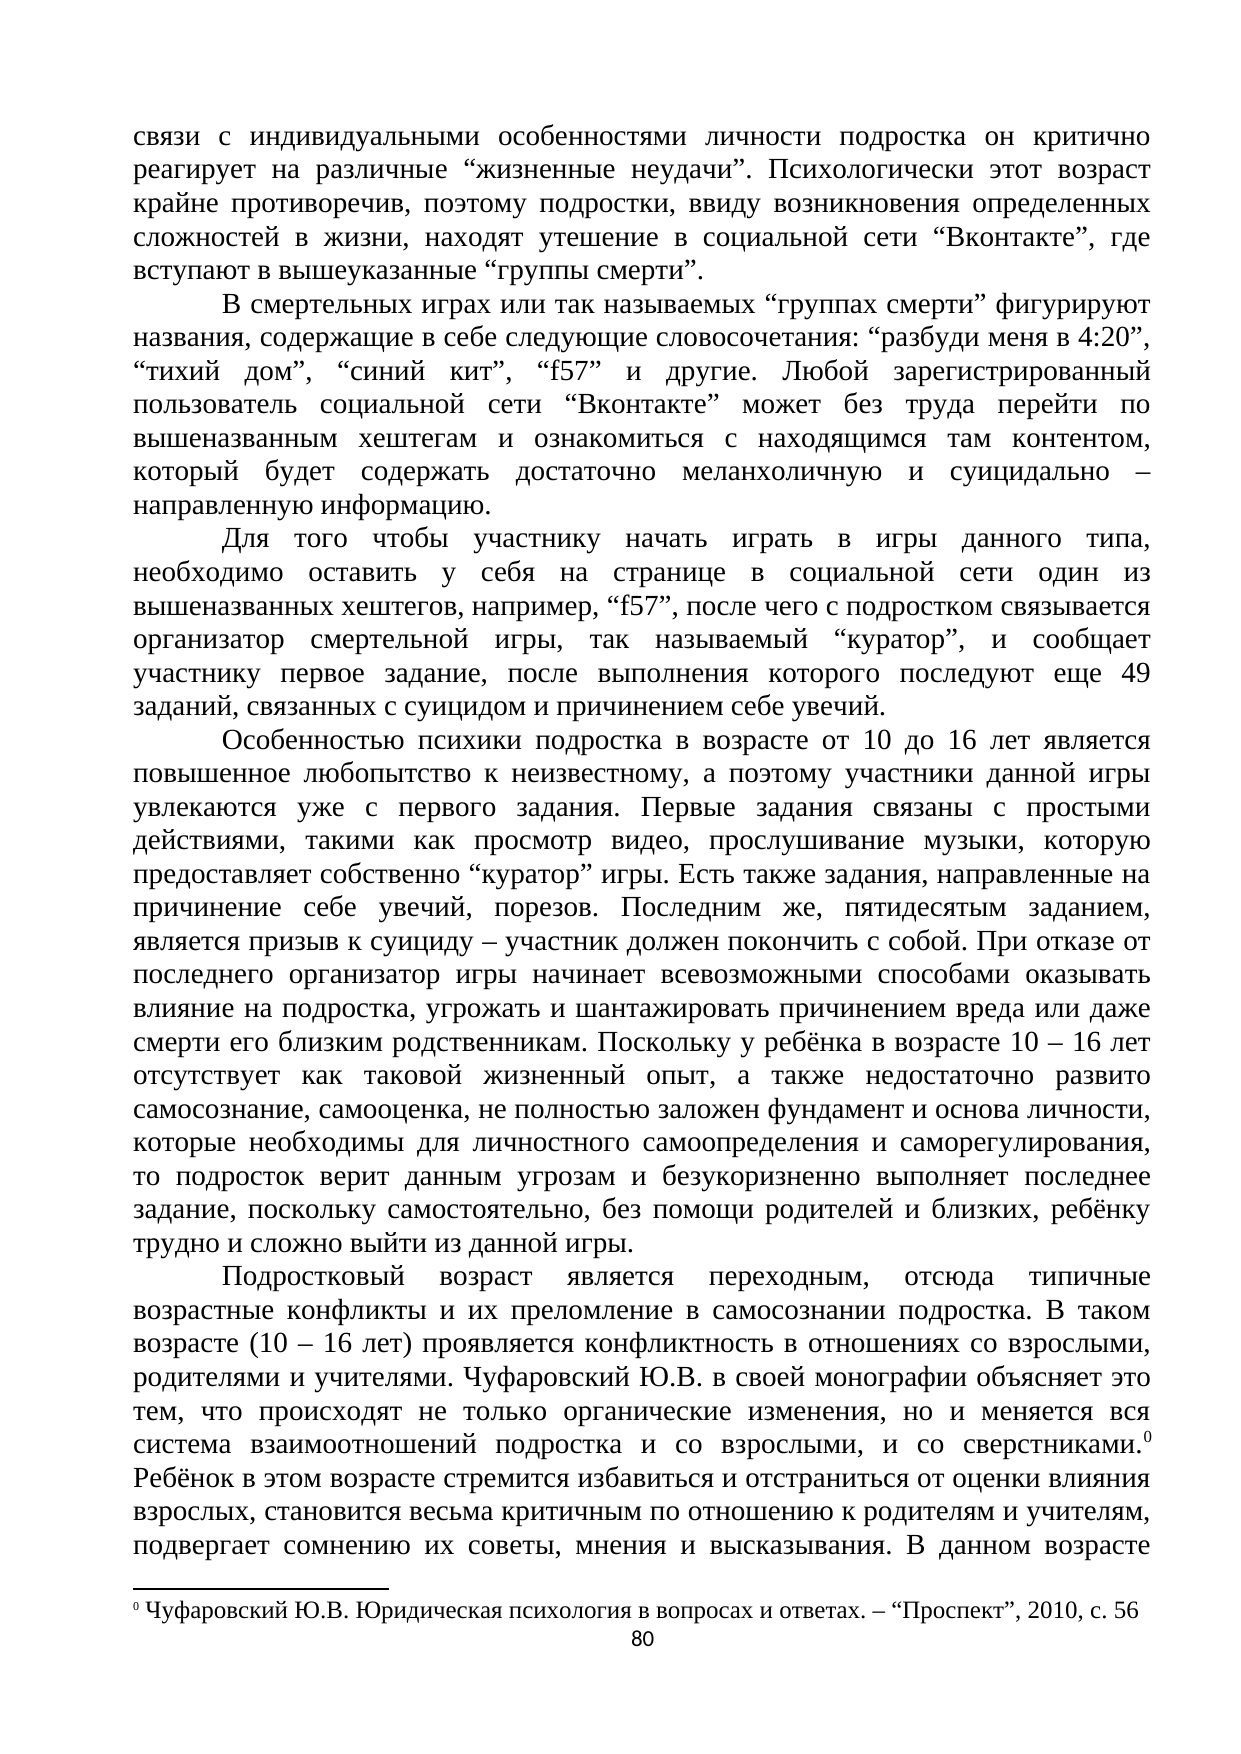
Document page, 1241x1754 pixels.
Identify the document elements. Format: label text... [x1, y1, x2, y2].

text Особенностью психики подростка в возрасте от 10 до 16 лет является повышенное любопытство к неизвестному, а поэтому участники данной игры увлекаются уже с первого задания. Первые задания связаны с простыми действиями, такими как просмотр видео, прослушивание музыки, которую предоставляет собственно “куратор” игры. Есть также задания, направленные на причинение себе увечий, порезов. Последним же, пятидесятым заданием, является призыв к суициду – участник должен покончить с собой. При отказе от последнего организатор игры начинает всевозможными способами оказывать влияние на подростка, угрожать и шантажировать причинением вреда или даже смерти его близким родственникам. Поскольку у ребёнка в возрасте 10 – 16 лет отсутствует как таковой жизненный опыт, а также недостаточно развито самосознание, самооценка, не полностью заложен фундамент и основа личности, которые необходимы для личностного самоопределения и саморегулирования, то подросток верит данным угрозам и безукоризненно выполняет последнее задание, поскольку самостоятельно, без помощи родителей и близких, ребёнку трудно и сложно выйти из данной игры. [133, 722, 1152, 1258]
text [133, 118, 1152, 286]
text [133, 1258, 1152, 1560]
text Для того чтобы участнику начать играть в игры данного типа, необходимо оставить у себя на странице в социальной сети один из вышеназванных хештегов, например, “f57”, после чего с подростком связывается организатор смертельной игры, так называемый “куратор”, и сообщает участнику первое задание, после выполнения которого последуют еще 49 заданий, связанных с суицидом и причинением себе увечий. [133, 521, 1152, 722]
text В смертельных играх или так называемых “группах смерти” фигурируют названия, содержащие в себе следующие словосочетания: “разбуди меня в 4:20”, “тихий дом”, “синий кит”, “f57” и другие. Любой зарегистрированный пользователь социальной сети “Вконтакте” может без труда перейти по вышеназванным хештегам и ознакомиться с находящимся там контентом, который будет содержать достаточно меланхоличную и суицидально – направленную информацию. [133, 286, 1152, 521]
